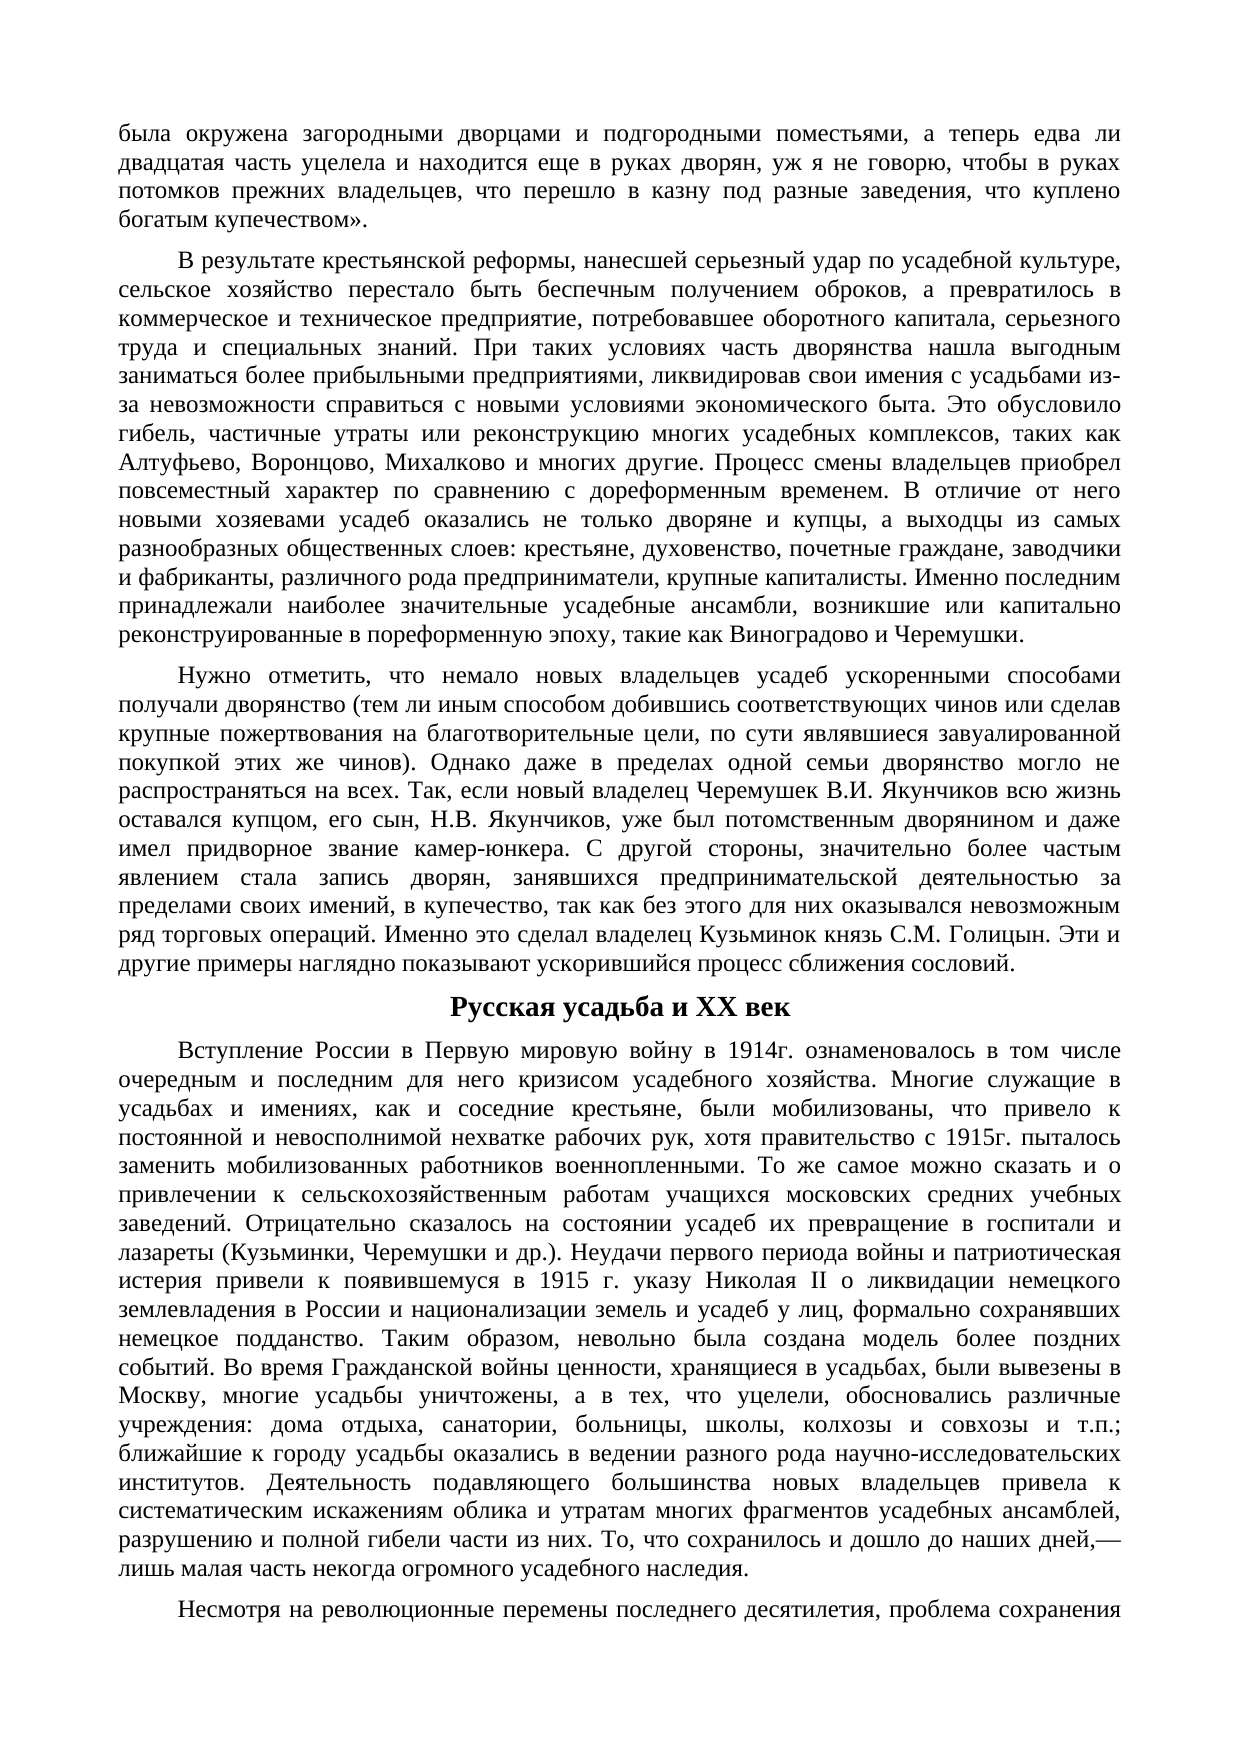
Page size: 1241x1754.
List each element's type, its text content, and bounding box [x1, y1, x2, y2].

text Нужно отметить, что немало новых владельцев усадеб ускоренными способами получали дворянство (тем ли иным способом добившись соответствующих чинов или сделав крупные пожертвования на благотворительные цели, по сути являвшиеся завуалированной покупкой этих же чинов). Однако даже в пределах одной семьи дворянство могло не распространяться на всех. Так, если новый владелец Черемушек В.И. Якунчиков всю жизнь оставался купцом, его сын, Н.В. Якунчиков, уже был потомственным дворянином и даже имел придворное звание камер-юнкера. С другой стороны, значительно более частым явлением стала запись дворян, занявшихся предпринимательской деятельностью за пределами своих имений, в купечество, так как без этого для них оказывался невозможным ряд торговых операций. Именно это сделал владелец Кузьминок князь С.М. Голицын. Эти и другие примеры наглядно показывают ускорившийся процесс сближения сословий. [118, 661, 1122, 977]
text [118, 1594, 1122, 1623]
text Вступление России в Первую мировую войну в 1914г. ознаменовалось в том числе очередным и последним для него кризисом усадебного хозяйства. Многие служащие в усадьбах и имениях, как и соседние крестьяне, были мобилизованы, что привело к постоянной и невосполнимой нехватке рабочих рук, хотя правительство с 1915г. пыталось заменить мобилизованных работников военнопленными. То же самое можно сказать и о привлечении к сельскохозяйственным работам учащихся московских средних учебных заведений. Отрицательно сказалось на состоянии усадеб их превращение в госпитали и лазареты (Кузьминки, Черемушки и др.). Неудачи первого периода войны и патриотическая истерия привели к появившемуся в 1915 г. указу Николая II о ликвидации немецкого землевладения в России и национализации земель и усадеб у лиц, формально сохранявших немецкое подданство. Таким образом, невольно была создана модель более поздних событий. Во время Гражданской войны ценности, хранящиеся в усадьбах, были вывезены в Москву, многие усадьбы уничтожены, а в тех, что уцелели, обосновались различные учреждения: дома отдыха, санатории, больницы, школы, колхозы и совхозы и т.п.; ближайшие к городу усадьбы оказались в ведении разного рода научно-исследовательских институтов. Деятельность подавляющего большинства новых владельцев привела к систематическим искажениям облика и утратам многих фрагментов усадебных ансамблей, разрушению и полной гибели части из них. То, что сохранилось и дошло до наших дней,— лишь малая часть некогда огромного усадебного наследия. [118, 1035, 1122, 1582]
text Русская усадьба и ХХ век [118, 989, 1122, 1023]
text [118, 118, 1122, 233]
text В результате крестьянской реформы, нанесшей серьезный удар по усадебной культуре, сельское хозяйство перестало быть беспечным получением оброков, а превратилось в коммерческое и техническое предприятие, потребовавшее оборотного капитала, серьезного труда и специальных знаний. При таких условиях часть дворянства нашла выгодным заниматься более прибыльными предприятиями, ликвидировав свои имения с усадьбами из-за невозможности справиться с новыми условиями экономического быта. Это обусловило гибель, частичные утраты или реконструкцию многих усадебных комплексов, таких как Алтуфьево, Воронцово, Михалково и многих другие. Процесс смены владельцев приобрел повсеместный характер по сравнению с дореформенным временем. В отличие от него новыми хозяевами усадеб оказались не только дворяне и купцы, а выходцы из самых разнообразных общественных слоев: крестьяне, духовенство, почетные граждане, заводчики и фабриканты, различного рода предприниматели, крупные капиталисты. Именно последним принадлежали наиболее значительные усадебные ансамбли, возникшие или капитально реконструированные в пореформенную эпоху, такие как Виноградово и Черемушки. [118, 246, 1122, 648]
